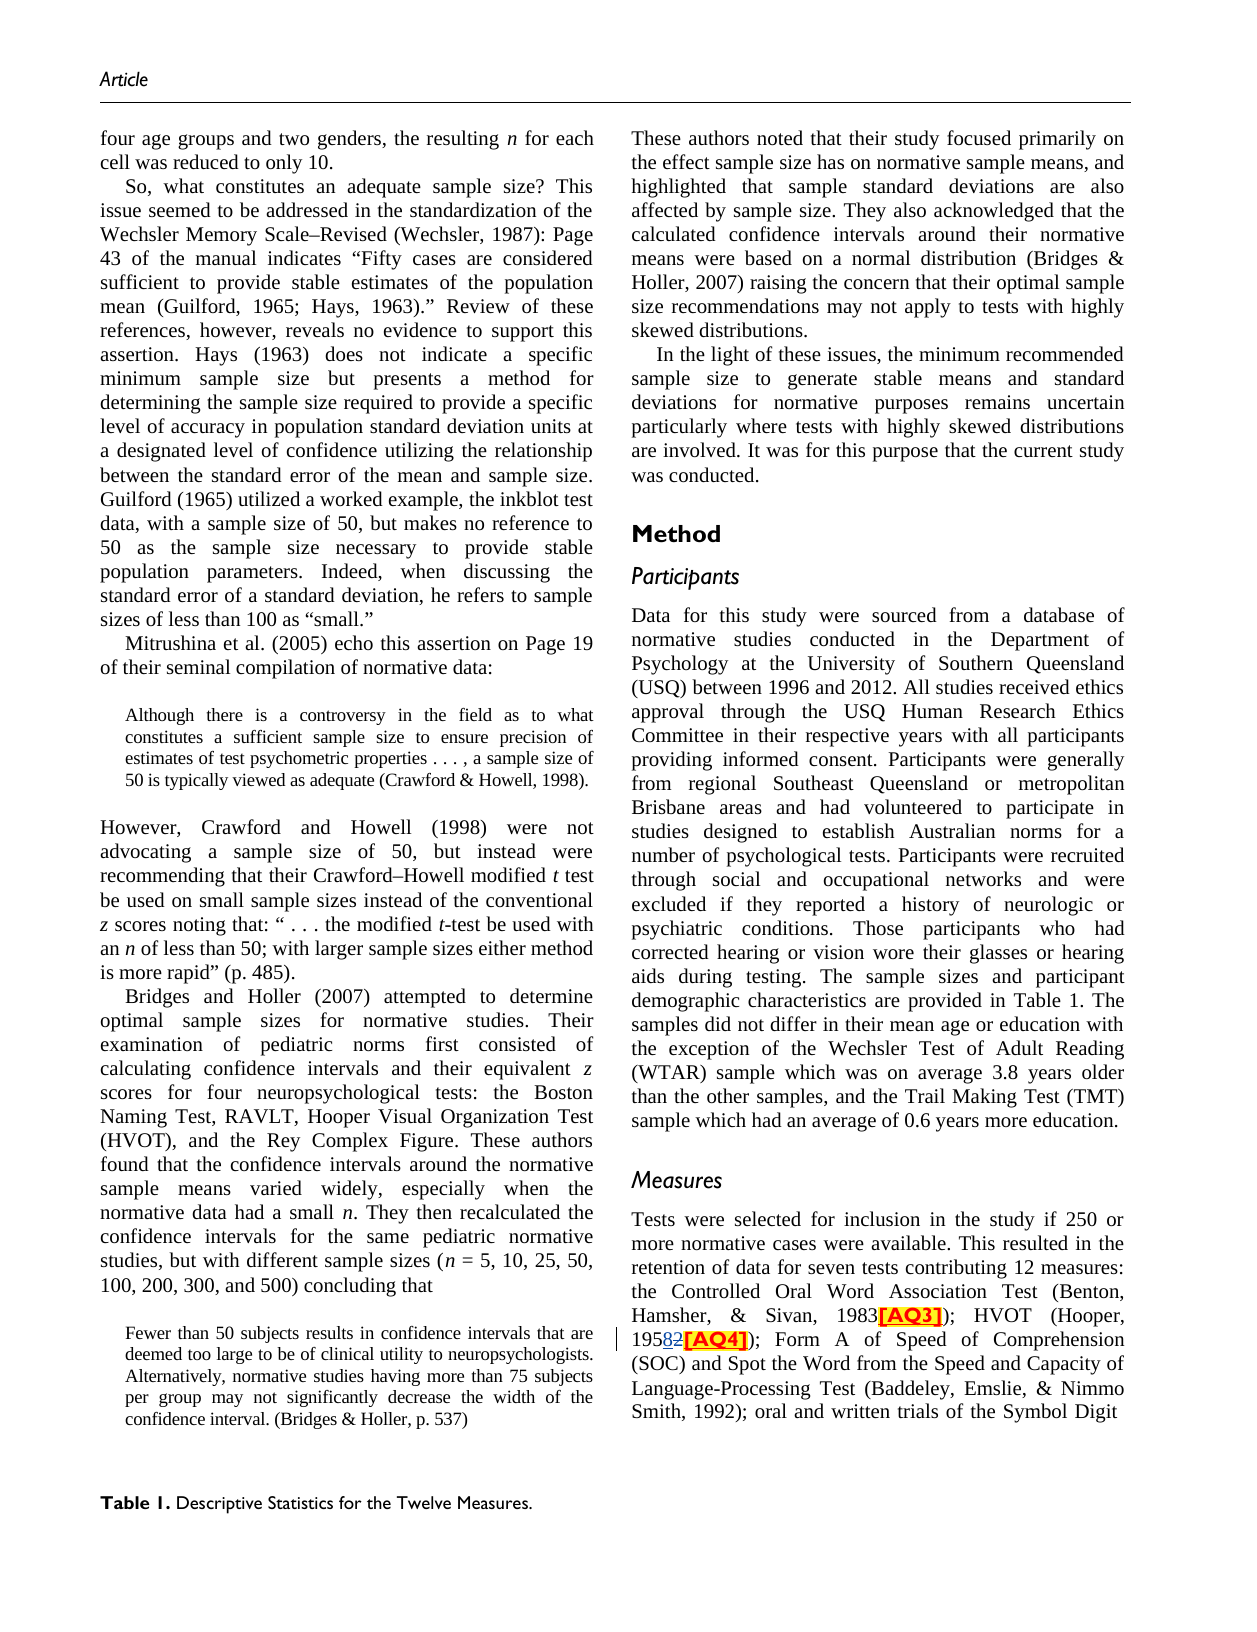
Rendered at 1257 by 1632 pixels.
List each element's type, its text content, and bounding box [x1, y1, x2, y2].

text Fewer than 50 subjects results in confidence intervals that are deemed too large to be of clinical utility to neuropsychologists. Alternatively, normative studies having more than 75 subjects per group may not significantly decrease the width of the confidence interval. (Bridges & Holler, p. 537) [125, 1322, 594, 1429]
text Participants [631, 561, 1125, 590]
text In the light of these issues, the minimum recommended sample size to generate stable means and standard deviations for normative purposes remains uncertain particularly where tests with highly skewed distributions are involved. It was for this purpose that the current study was conducted. [631, 342, 1125, 487]
text Mitrushina et al. (2005) echo this assertion on Page 19 of their seminal compilation of normative data: [100, 631, 594, 679]
text Although there is a controversy in the field as to what constitutes a sufficient sample size to ensure precision of estimates of test psychometric properties . . . , a sample size of 50 is typically viewed as adequate (Crawford & Howell, 1998). [125, 704, 594, 790]
text Method [631, 524, 1125, 548]
text Table 1. Descriptive Statistics for the Twelve Measures. [100, 1496, 1125, 1514]
text These authors noted that their study focused primarily on the effect sample size has on normative sample means, and highlighted that sample standard deviations are also affected by sample size. They also acknowledged that the calculated confidence intervals around their normative means were based on a normal distribution (Bridges & Holler, 2007) raising the concern that their optimal sample size recommendations may not apply to tests with highly skewed distributions. [631, 126, 1125, 342]
text Tests were selected for inclusion in the study if 250 or more normative cases were available. This resulted in the retention of data for seven tests contributing 12 measures: the Controlled Oral Word Association Test (Benton, Hamsher, & Sivan, 1983[AQ3]); HVOT (Hooper, 195[AQ4]); Form A of Speed of Comprehension (SOC) and Spot the Word from the Speed and Capacity of Language-Processing Test (Baddeley, Emslie, & Nimmo Smith, 1992); oral and written trials of the Symbol Digit [631, 1207, 1125, 1448]
text However, Crawford and Howell (1998) were not advocating a sample size of 50, but instead were recommending that their Crawford–Howell modified t test be used on small sample sizes instead of the conventional z scores noting that: “ . . . the modified t-test be used with an n of less than 50; with larger sample sizes either method is more rapid” (p. 485). [100, 815, 594, 984]
text Measures [631, 1169, 1125, 1194]
text Bridges and Holler (2007) attempted to determine optimal sample sizes for normative studies. Their examination of pediatric norms first consisted of calculating confidence intervals and their equivalent z scores for four neuropsychological tests: the Boston Naming Test, RAVLT, Hooper Visual Organization Test (HVOT), and the Rey Complex Figure. These authors found that the confidence intervals around the normative sample means varied widely, especially when the normative data had a small n. They then recalculated the confidence intervals for the same pediatric normative studies, but with different sample sizes (n = 5, 10, 25, 50, 100, 200, 300, and 500) concluding that [100, 984, 594, 1297]
text So, what constitutes an adequate sample size? This issue seemed to be addressed in the standardization of the Wechsler Memory Scale–Revised (Wechsler, 1987): Page 43 of the manual indicates “Fifty cases are considered sufficient to provide stable estimates of the population mean (Guilford, 1965; Hays, 1963).” Review of these references, however, reveals no evidence to support this assertion. Hays (1963) does not indicate a specific minimum sample size but presents a method for determining the sample size required to provide a specific level of accuracy in population standard deviation units at a designated level of confidence utilizing the relationship between the standard error of the mean and sample size. Guilford (1965) utilized a worked example, the inkblot test data, with a sample size of 50, but makes no reference to 50 as the sample size necessary to provide stable population parameters. Indeed, when discussing the standard error of a standard deviation, he refers to sample sizes of less than 100 as “small.” [100, 174, 594, 631]
text Data for this study were sourced from a database of normative studies conducted in the Department of Psychology at the University of Southern Queensland (USQ) between 1996 and 2012. All studies received ethics approval through the USQ Human Research Ethics Committee in their respective years with all participants providing informed consent. Participants were generally from regional Southeast Queensland or metropolitan Brisbane areas and had volunteered to participate in studies designed to establish Australian norms for a number of psychological tests. Participants were recruited through social and occupational networks and were excluded if they reported a history of neurologic or psychiatric conditions. Those participants who had corrected hearing or vision wore their glasses or hearing aids during testing. The sample sizes and participant demographic characteristics are provided in Table 1. The samples did not differ in their mean age or education with the exception of the Wechsler Test of Adult Reading (WTAR) sample which was on average 3.8 years older than the other samples, and the Trail Making Test (TMT) sample which had an average of 0.6 years more education. [631, 603, 1125, 1132]
